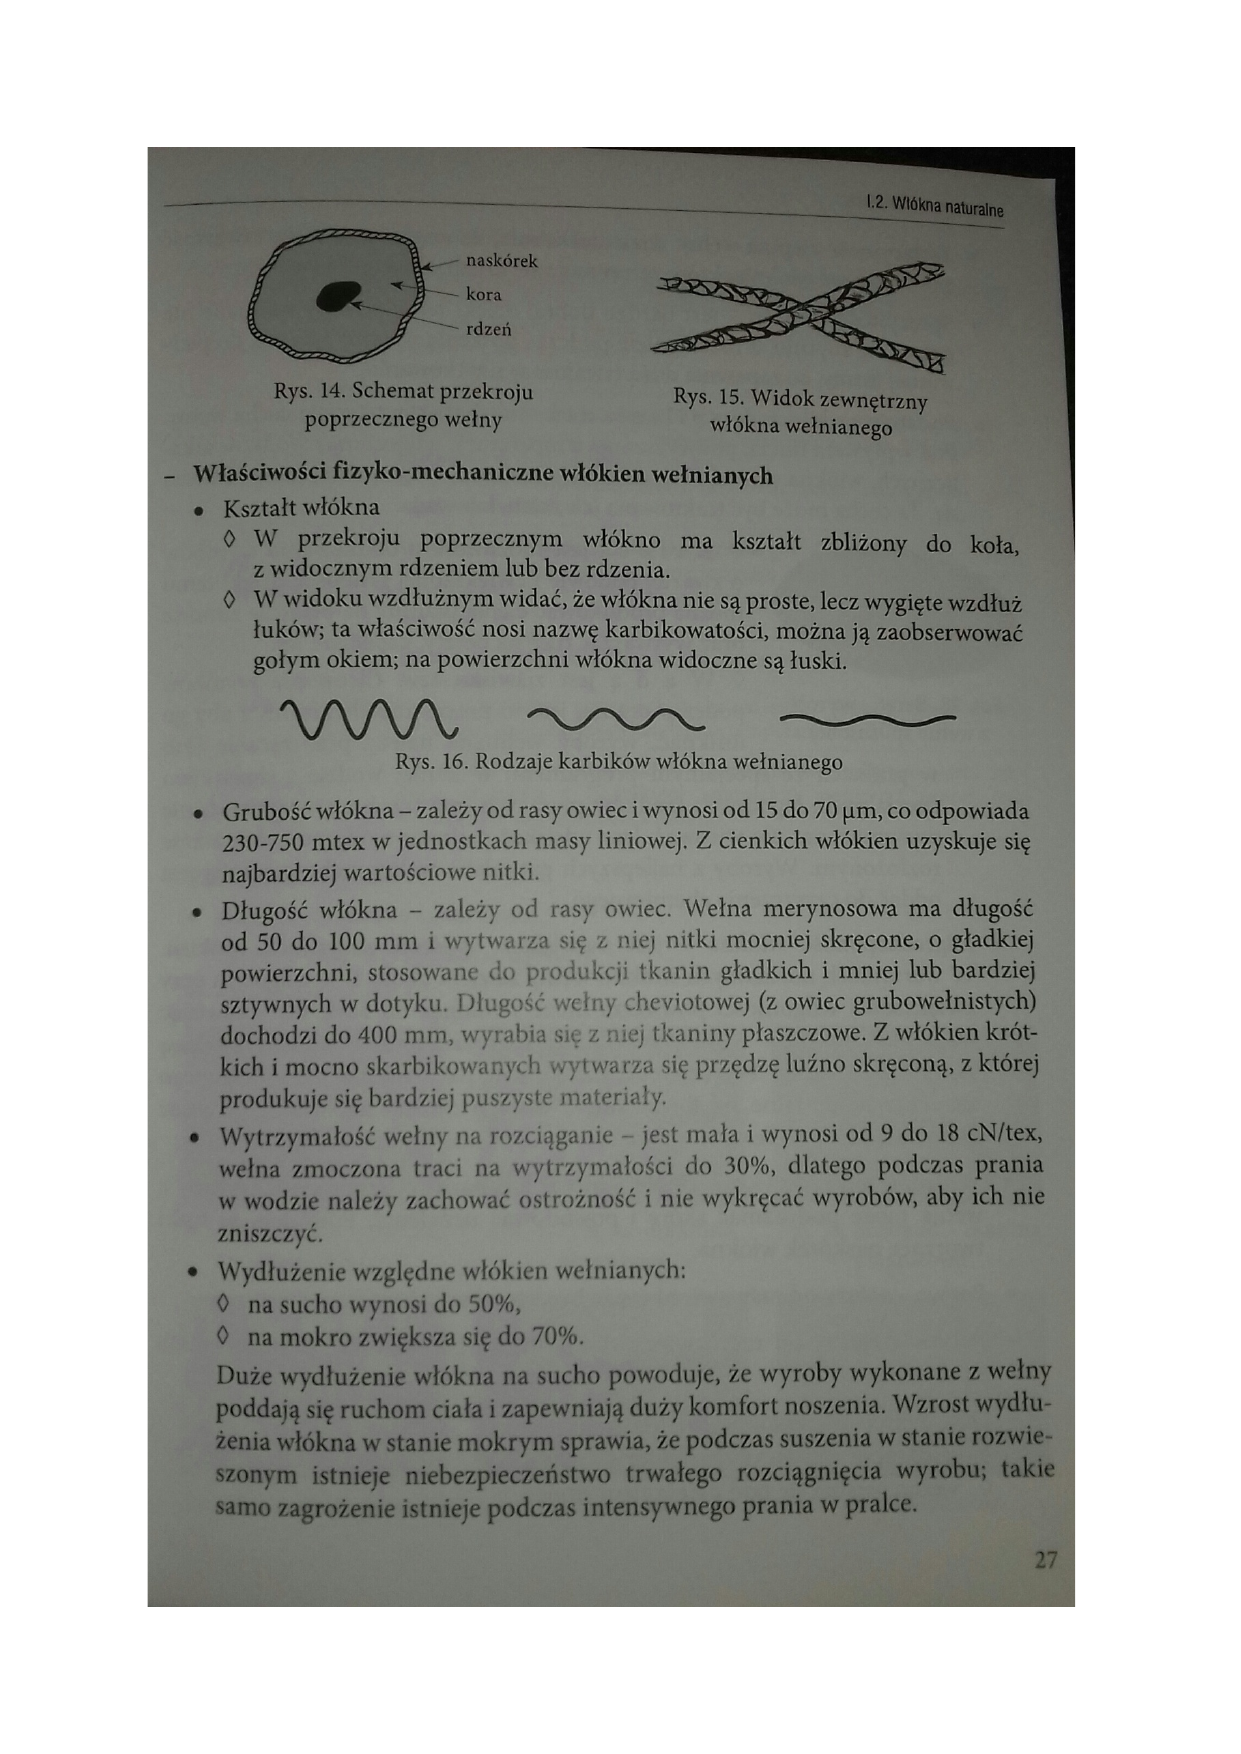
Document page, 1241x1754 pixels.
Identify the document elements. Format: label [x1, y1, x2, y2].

picture [147, 147, 1076, 1607]
